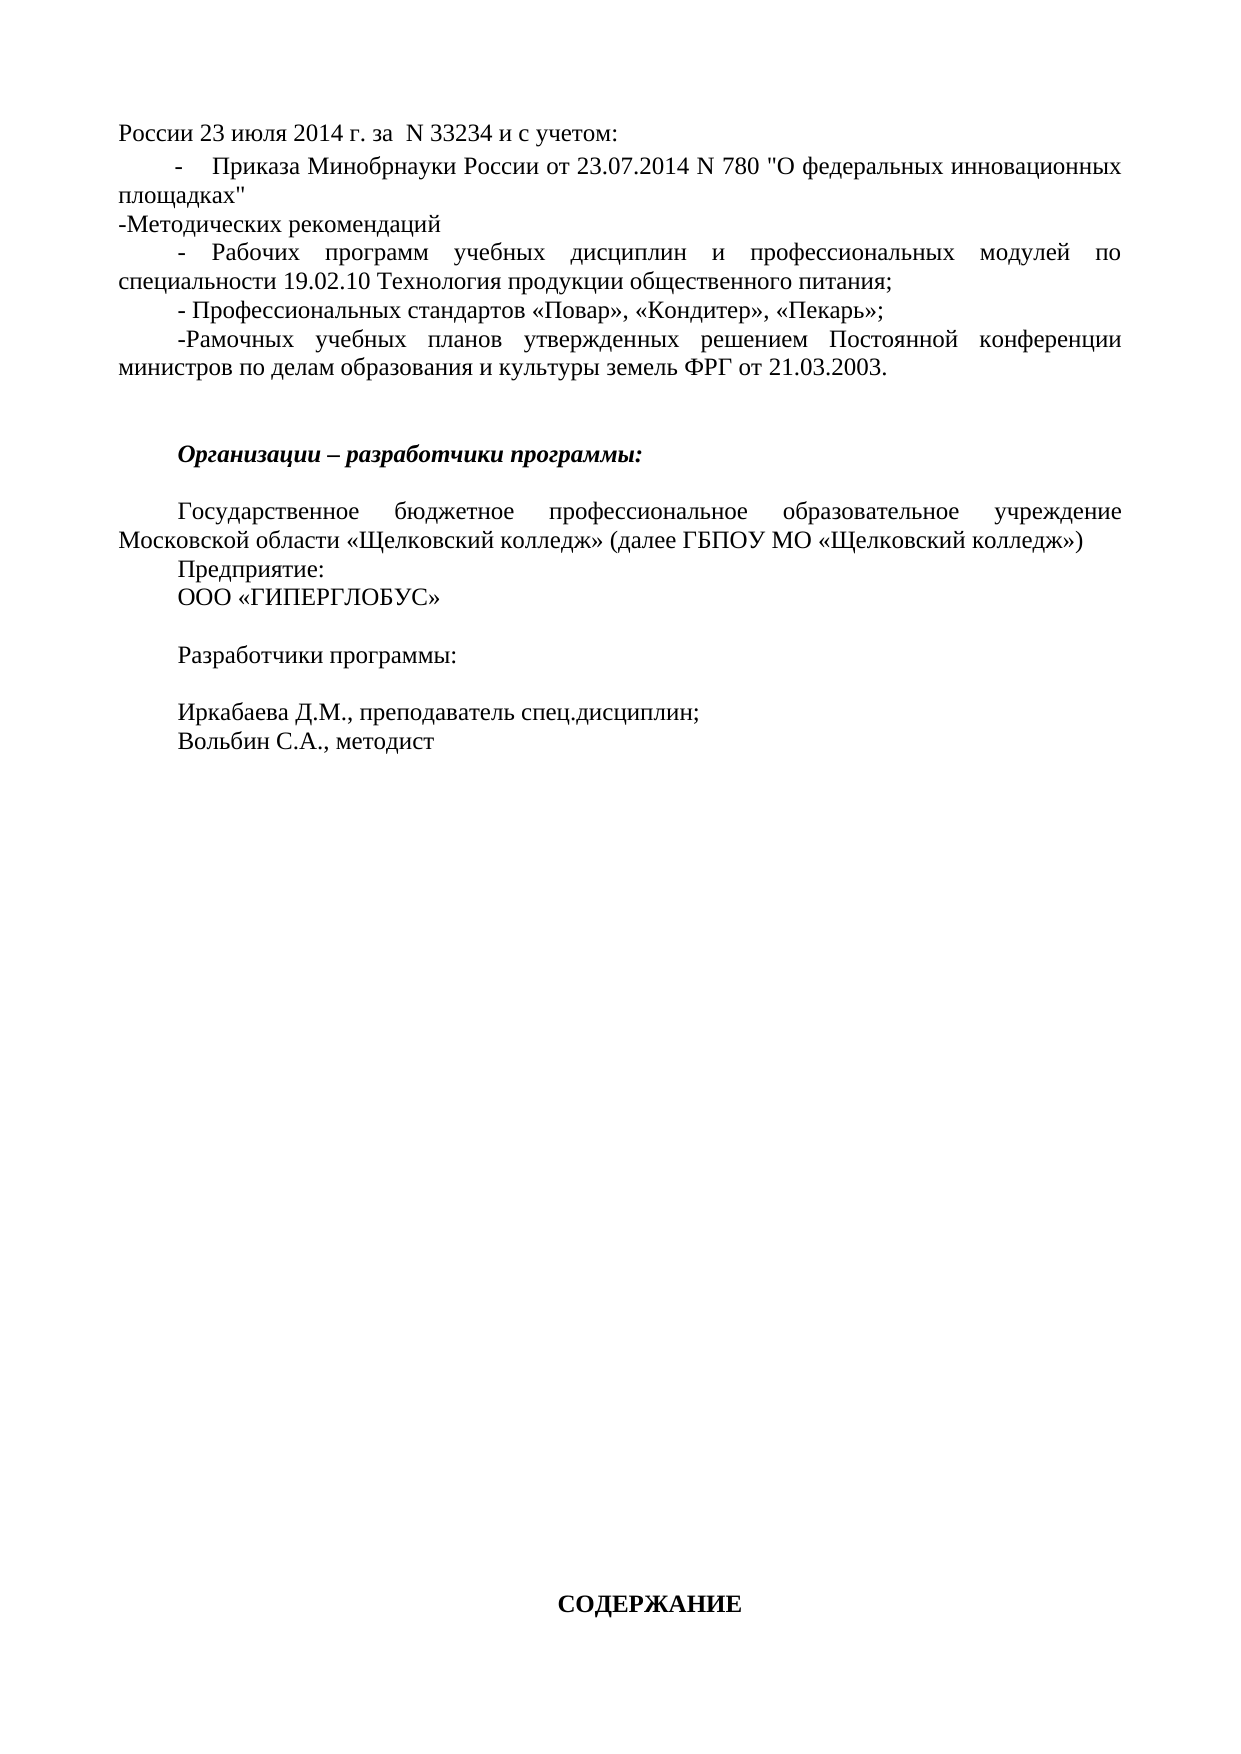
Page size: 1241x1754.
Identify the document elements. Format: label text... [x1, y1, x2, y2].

text -Методических рекомендаций [118, 209, 1122, 237]
text Предприятие: [118, 554, 1122, 582]
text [118, 118, 1122, 147]
text Вольбин С.А., методист [118, 726, 1122, 755]
text - Рабочих программ учебных дисциплин и профессиональных модулей по специальности 19.02.10 Технология продукции общественного питания; [118, 237, 1122, 295]
text СОДЕРЖАНИЕ [118, 1589, 1122, 1617]
text Иркабаева Д.М., преподаватель спец.дисциплин; [118, 697, 1122, 726]
text -Рамочных учебных планов утвержденных решением Постоянной конференции министров по делам образования и культуры земель ФРГ от 21.03.2003. [118, 324, 1122, 381]
text Разработчики программы: [118, 640, 1122, 669]
text ООО «ГИПЕРГЛОБУС» [118, 582, 1122, 611]
text - Приказа Минобрнауки России от 23.07.2014 N 780 "О федеральных инновационных площадках" [118, 151, 1122, 209]
text Организации – разработчики программы: [118, 439, 1122, 467]
text - Профессиональных стандартов «Повар», «Кондитер», «Пекарь»; [118, 295, 1122, 324]
text Государственное бюджетное профессиональное образовательное учреждение Московской области «Щелковский колледж» (далее ГБПОУ МО «Щелковский колледж») [118, 496, 1122, 554]
